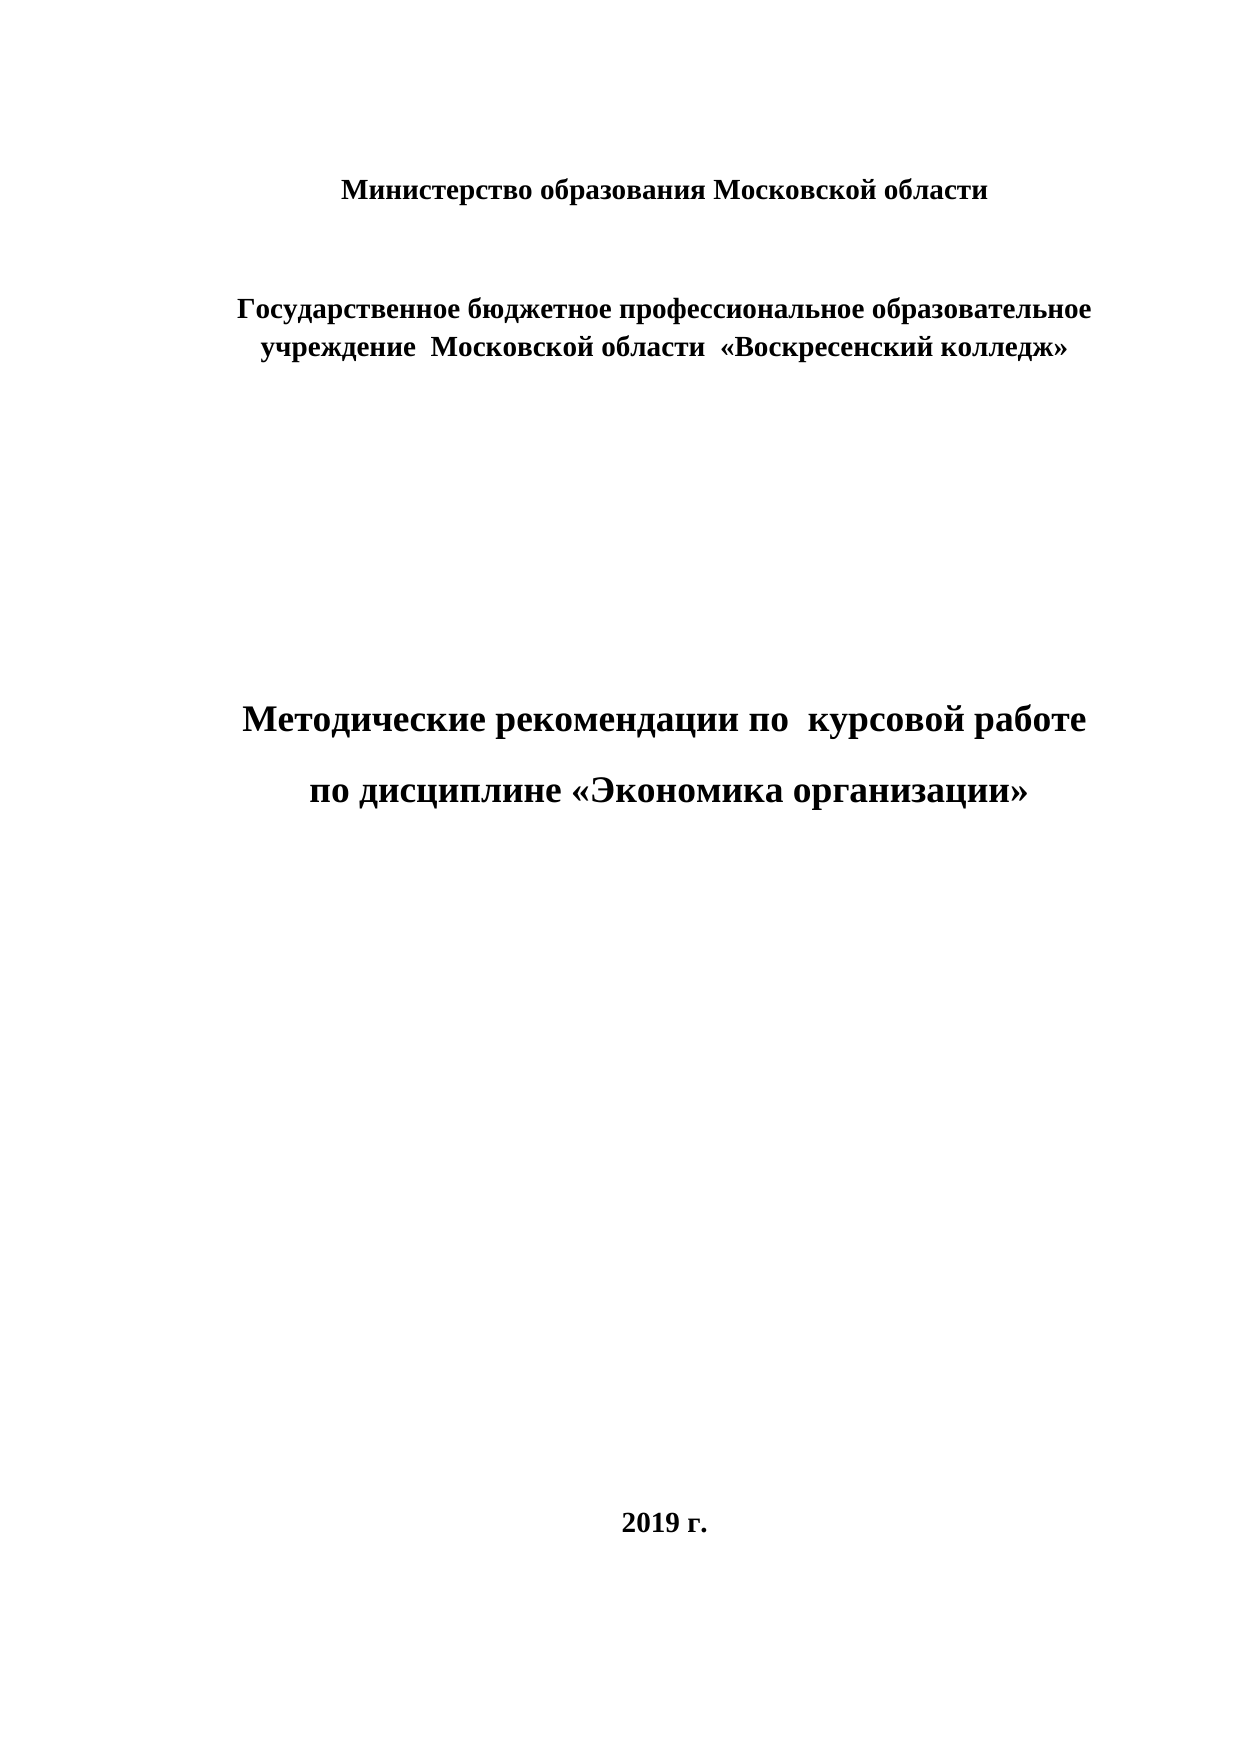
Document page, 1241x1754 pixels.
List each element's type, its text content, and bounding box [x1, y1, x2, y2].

text 2019 г. [177, 1505, 1152, 1538]
text по дисциплине «Экономика организации» [177, 767, 1152, 810]
text Методические рекомендации по курсовой работе [177, 697, 1152, 740]
text Государственное бюджетное профессиональное образовательное учреждение Московской области «Воскресенский колледж» [177, 291, 1152, 363]
text Министерство образования Московской области [177, 172, 1152, 206]
